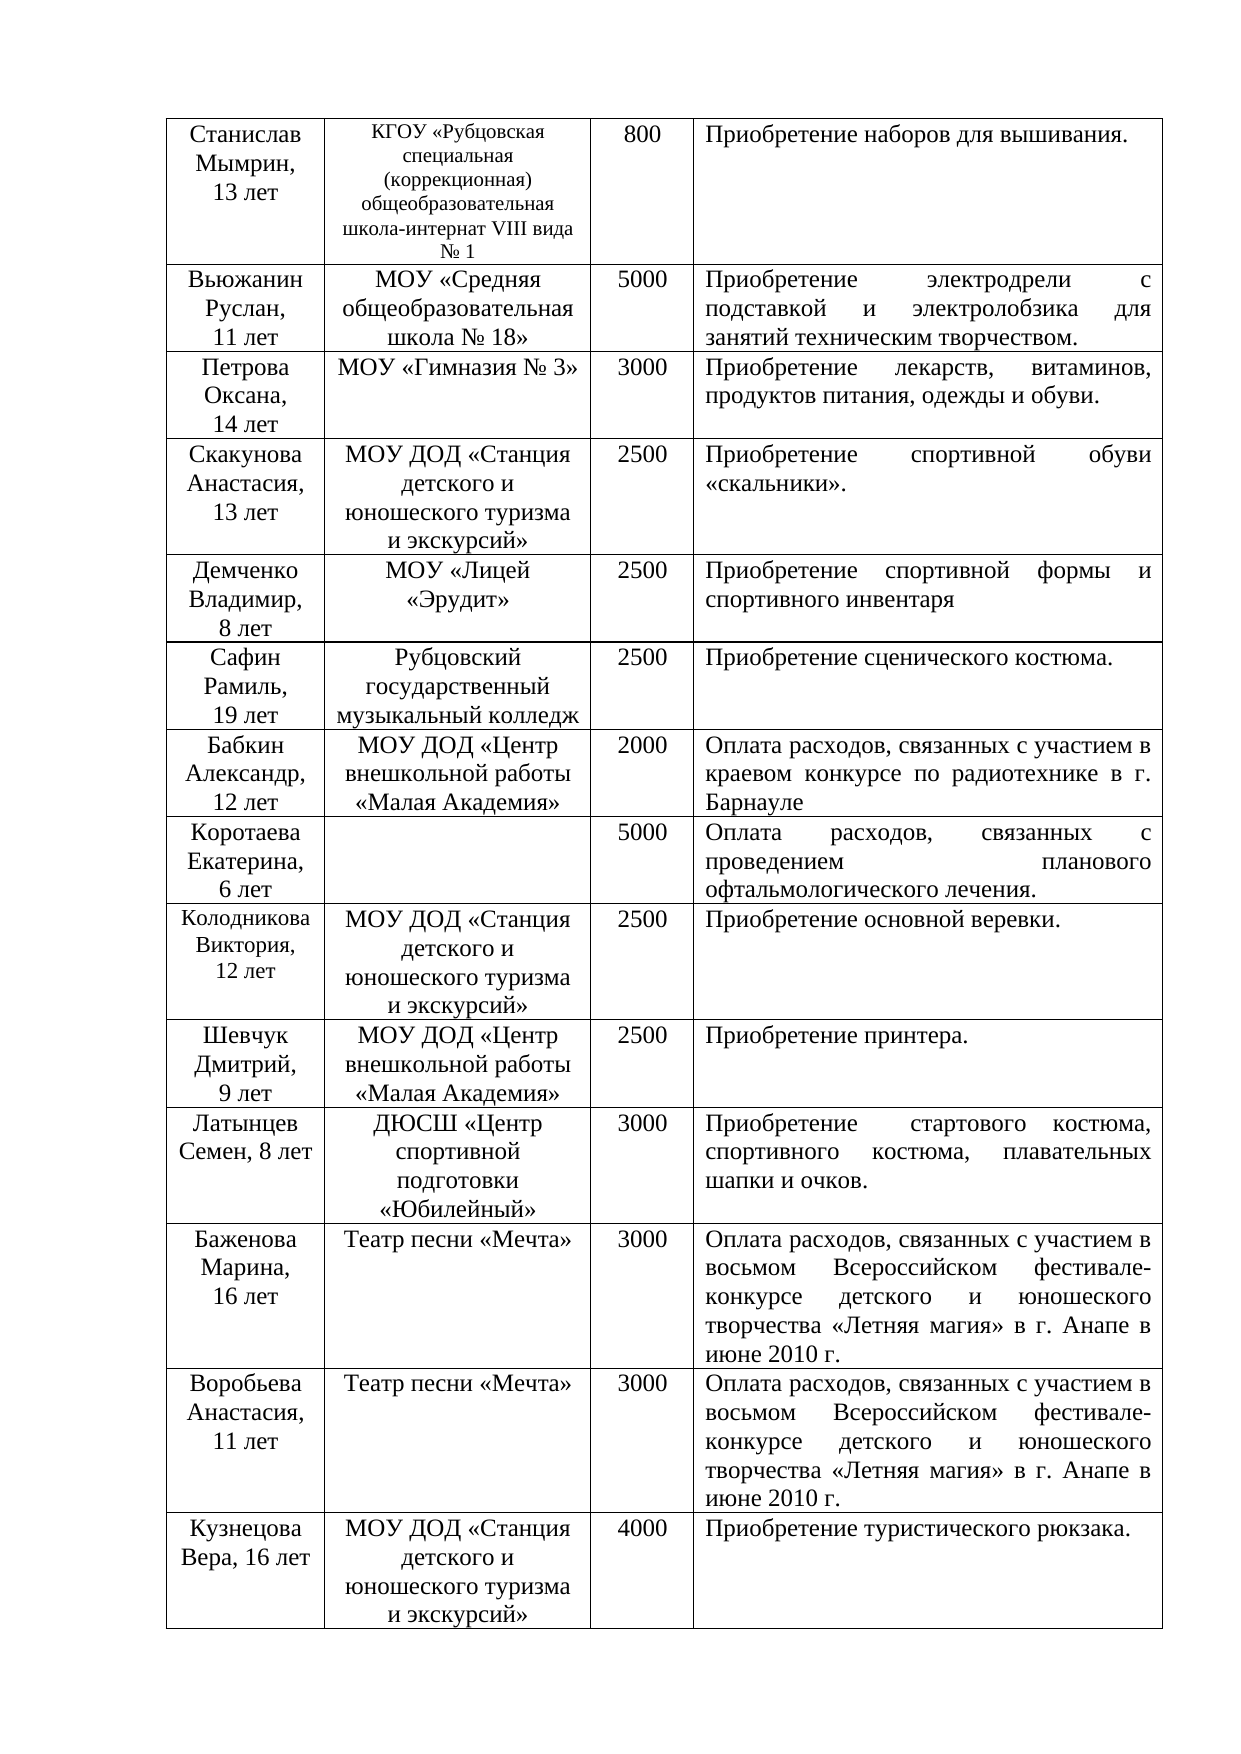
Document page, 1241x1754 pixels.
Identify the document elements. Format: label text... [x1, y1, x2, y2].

table_cell Вьюжанин Руслан, 11 лет [167, 265, 324, 351]
table_cell Оплата расходов, связанных с участием в краевом конкурсе по радиотехнике в г. Барнауле [694, 730, 1162, 816]
table_cell Театр песни «Мечта» [325, 1369, 590, 1512]
table_cell Приобретение принтера. [694, 1020, 1162, 1107]
table_cell Бабкин Александр, 12 лет [167, 730, 324, 816]
table_cell [325, 817, 590, 903]
table_cell 3000 [591, 352, 693, 438]
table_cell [694, 119, 1162, 263]
table_cell Приобретение сценического костюма. [694, 643, 1162, 729]
table_cell 2500 [591, 555, 693, 641]
table_cell Петрова Оксана, 14 лет [167, 352, 324, 438]
table_cell МОУ ДОД «Станция детского и юношеского туризма и экскурсий» [325, 904, 590, 1019]
table_cell МОУ ДОД «Центр внешкольной работы «Малая Академия» [325, 730, 590, 816]
table_cell Приобретение стартового костюма, спортивного костюма, плавательных шапки и очков. [694, 1108, 1162, 1223]
table_cell 2500 [591, 1020, 693, 1107]
table_cell 4000 [591, 1513, 693, 1628]
table_cell МОУ ДОД «Станция детского и юношеского туризма и экскурсий» [325, 1513, 590, 1628]
table_cell Рубцовский государственный музыкальный колледж [325, 643, 590, 729]
table_cell МОУ «Гимназия № 3» [325, 352, 590, 438]
table_cell Кузнецова Вера, 16 лет [167, 1513, 324, 1628]
table_cell Шевчук Дмитрий, 9 лет [167, 1020, 324, 1107]
table_cell Латынцев Семен, 8 лет [167, 1108, 324, 1223]
table_cell 5000 [591, 817, 693, 903]
table_cell МОУ «Лицей «Эрудит» [325, 555, 590, 641]
table_cell 2500 [591, 643, 693, 729]
table_cell Воробьева Анастасия, 11 лет [167, 1369, 324, 1512]
table_cell Коротаева Екатерина, 6 лет [167, 817, 324, 903]
table_cell МОУ ДОД «Центр внешкольной работы «Малая Академия» [325, 1020, 590, 1107]
table_cell Станислав Мымрин, 13 лет [167, 119, 324, 263]
table_cell 2000 [591, 730, 693, 816]
table_cell Приобретение лекарств, витаминов, продуктов питания, одежды и обуви. [694, 352, 1162, 438]
table_cell Колодникова Виктория, 12 лет [167, 904, 324, 1019]
table_cell Сафин Рамиль, 19 лет [167, 643, 324, 729]
table_cell Баженова Марина, 16 лет [167, 1224, 324, 1367]
table_cell Приобретение основной веревки. [694, 904, 1162, 1019]
table_cell Театр песни «Мечта» [325, 1224, 590, 1367]
table_cell Приобретение спортивной формы и спортивного инвентаря [694, 555, 1162, 641]
table_cell 3000 [591, 1108, 693, 1223]
table_cell Оплата расходов, связанных с проведением планового офтальмологического лечения. [694, 817, 1162, 903]
table_cell МОУ «Средняя общеобразовательная школа № 18» [325, 265, 590, 351]
table_cell Приобретение спортивной обуви «скальники». [694, 439, 1162, 554]
table_cell ДЮСШ «Центр спортивной подготовки «Юбилейный» [325, 1108, 590, 1223]
table_cell Приобретение электродрели с подставкой и электролобзика для занятий техническим творчеством. [694, 265, 1162, 351]
table_cell МОУ ДОД «Станция детского и юношеского туризма и экскурсий» [325, 439, 590, 554]
table_cell Демченко Владимир, 8 лет [167, 555, 324, 641]
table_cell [325, 119, 590, 263]
table_cell Скакунова Анастасия, 13 лет [167, 439, 324, 554]
table_cell Приобретение туристического рюкзака. [694, 1513, 1162, 1628]
table_cell 3000 [591, 1369, 693, 1512]
table_cell 3000 [591, 1224, 693, 1367]
table_cell 800 [591, 119, 693, 263]
table_cell 5000 [591, 265, 693, 351]
table_cell 2500 [591, 904, 693, 1019]
table_cell 2500 [591, 439, 693, 554]
